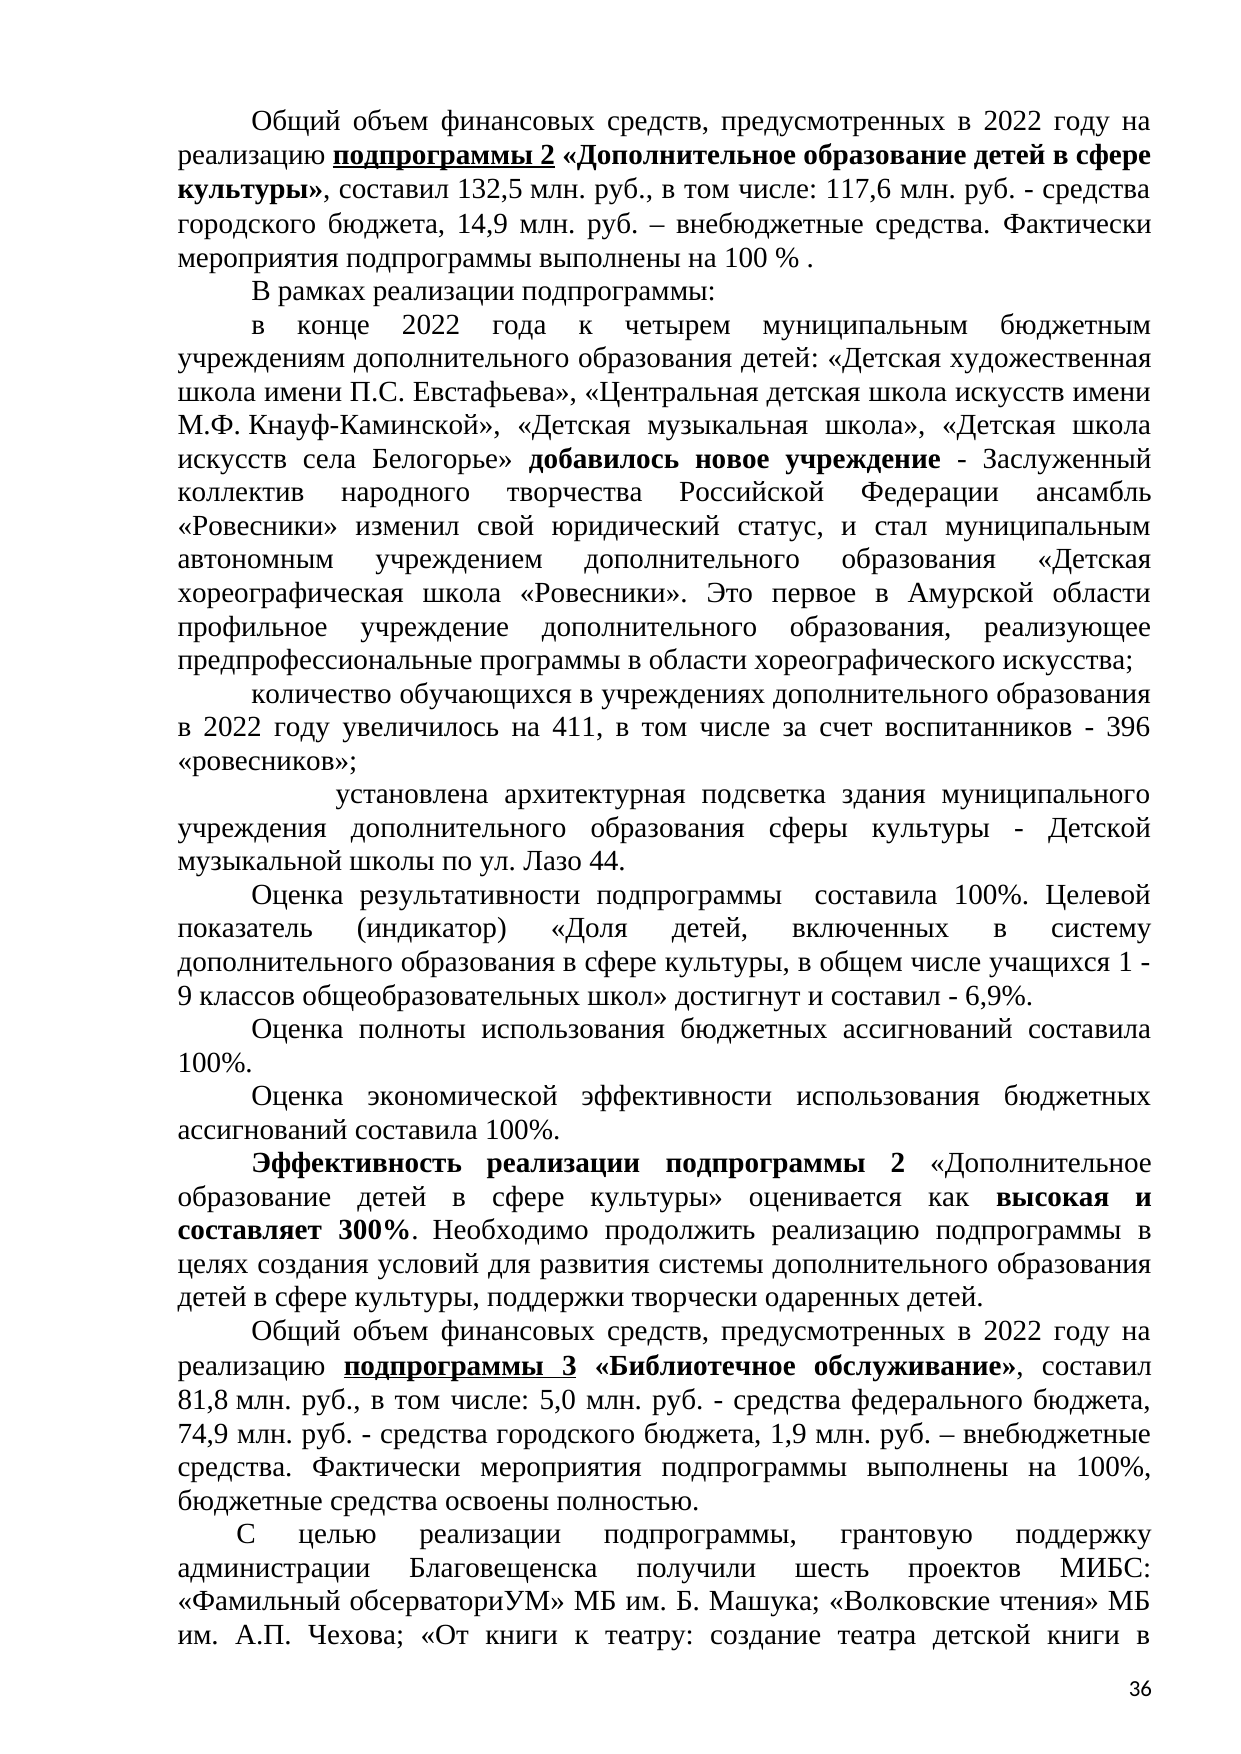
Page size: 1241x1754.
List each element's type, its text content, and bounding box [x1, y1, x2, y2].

text В рамках реализации подпрограммы: [177, 273, 1152, 307]
text установлена архитектурная подсветка здания муниципального учреждения дополнительного образования сферы культуры - Детской музыкальной школы по ул. Лазо 44. [177, 776, 1152, 877]
text Эффективность реализации подпрограммы 2 «Дополнительное образование детей в сфере культуры» оценивается как высокая и составляет 300%. Необходимо продолжить реализацию подпрограммы в целях создания условий для развития системы дополнительного образования детей в сфере культуры, поддержки творчески одаренных детей. [177, 1145, 1152, 1313]
text Оценка результативности подпрограммы составила 100%. Целевой показатель (индикатор) «Доля детей, включенных в систему дополнительного образования в сфере культуры, в общем числе учащихся 1 - 9 классов общеобразовательных школ» достигнут и составил - 6,9%. [177, 877, 1152, 1011]
text Оценка полноты использования бюджетных ассигнований составила 100%. [177, 1011, 1152, 1078]
text Общий объем финансовых средств, предусмотренных в 2022 году на реализацию подпрограммы 3 «Библиотечное обслуживание», составил 81,8 млн. руб., в том числе: 5,0 млн. руб. - средства федерального бюджета, 74,9 млн. руб. - средства городского бюджета, 1,9 млн. руб. – внебюджетные средства. Фактически мероприятия подпрограммы выполнены на 100%, бюджетные средства освоены полностью. [177, 1313, 1152, 1516]
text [177, 1516, 1152, 1651]
text количество обучающихся в учреждениях дополнительного образования в 2022 году увеличилось на 411, в том числе за счет воспитанников - 396 «ровесников»; [177, 676, 1152, 776]
text Оценка экономической эффективности использования бюджетных ассигнований составила 100%. [177, 1078, 1152, 1145]
text в конце 2022 года к четырем муниципальным бюджетным учреждениям дополнительного образования детей: «Детская художественная школа имени П.С. Евстафьева», «Центральная детская школа искусств имени М.Ф. Кнауф-Каминской», «Детская музыкальная школа», «Детская школа искусств села Белогорье» добавилось новое учреждение - Заслуженный коллектив народного творчества Российской Федерации ансамбль «Ровесники» изменил свой юридический статус, и стал муниципальным автономным учреждением дополнительного образования «Детская хореографическая школа «Ровесники». Это первое в Амурской области профильное учреждение дополнительного образования, реализующее предпрофессиональные программы в области хореографического искусства; [177, 307, 1152, 676]
text Общий объем финансовых средств, предусмотренных в 2022 году на реализацию подпрограммы 2 «Дополнительное образование детей в сфере культуры», составил 132,5 млн. руб., в том числе: 117,6 млн. руб. - средства городского бюджета, 14,9 млн. руб. – внебюджетные средства. Фактически мероприятия подпрограммы выполнены на 100 % . [177, 103, 1152, 273]
